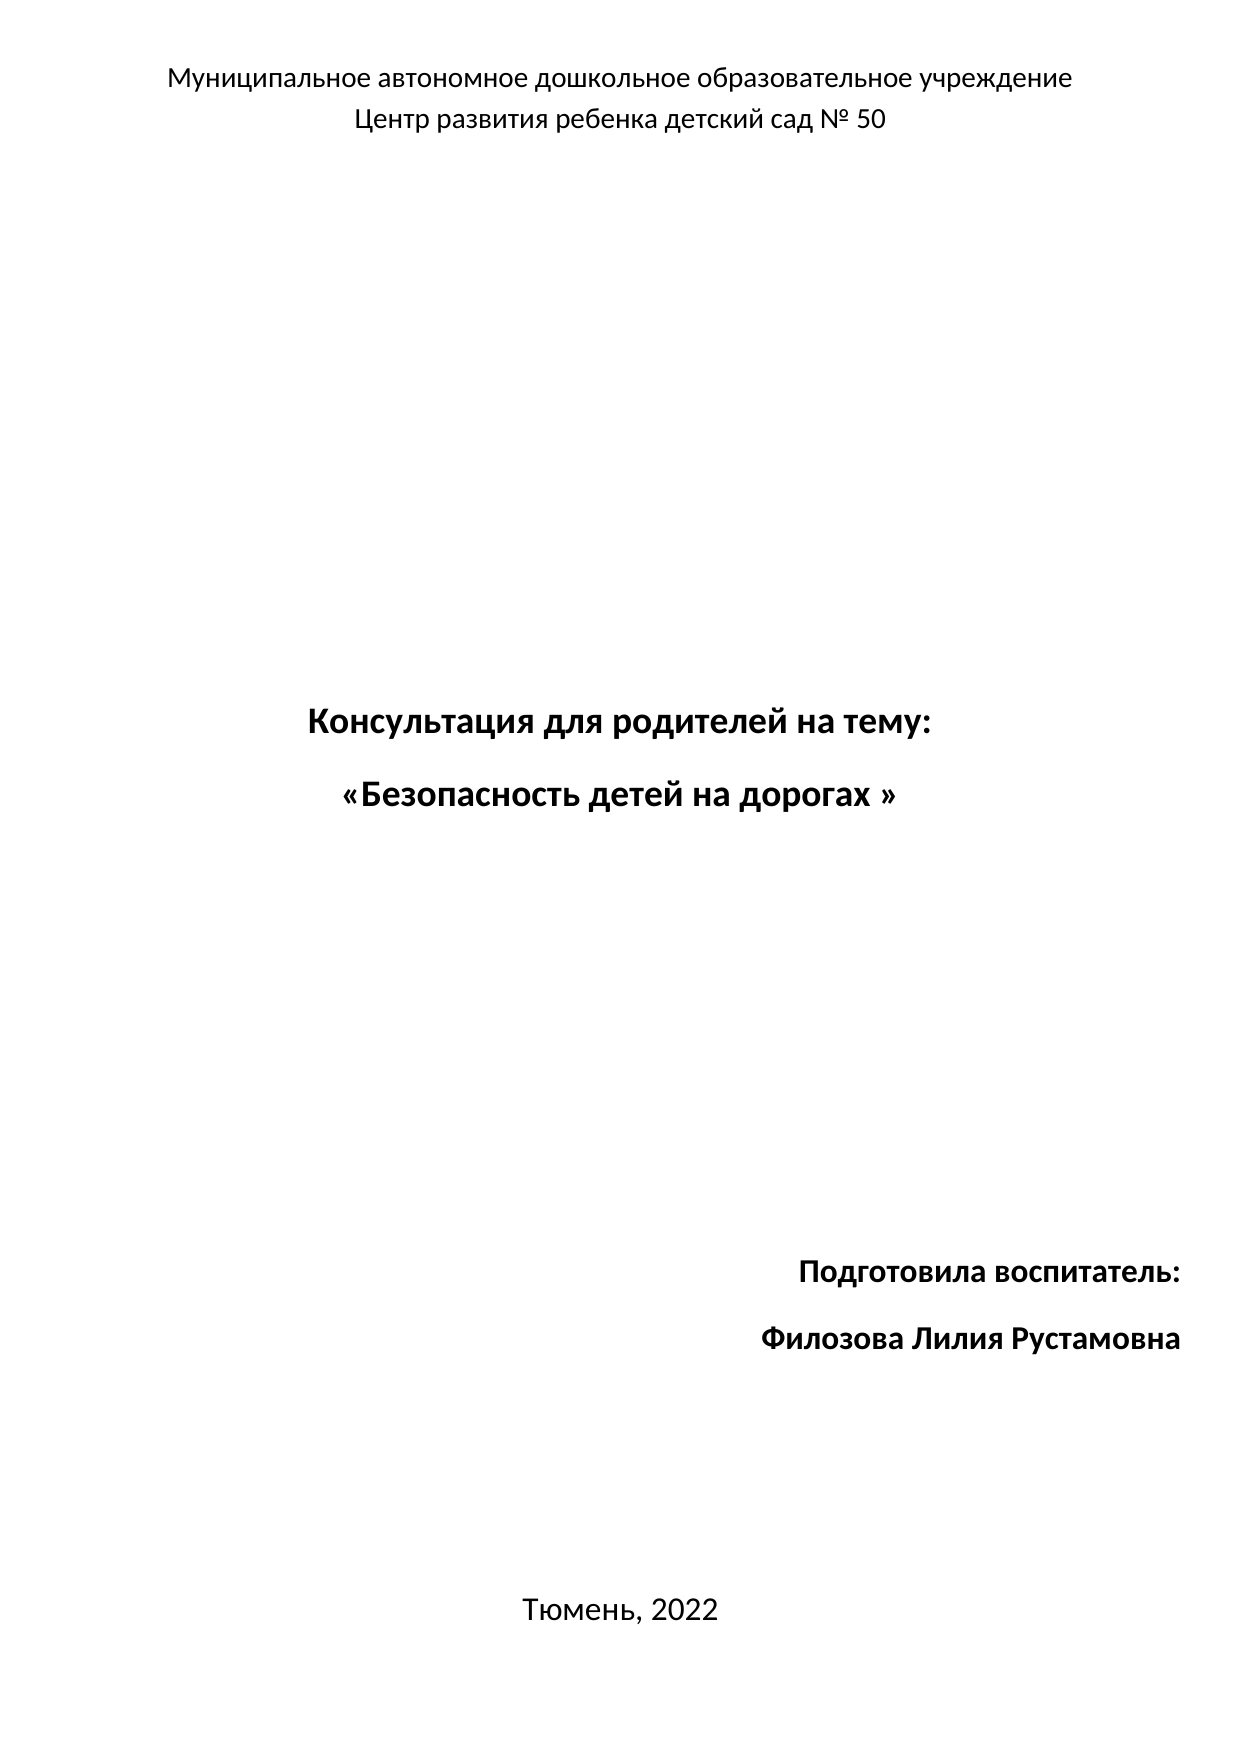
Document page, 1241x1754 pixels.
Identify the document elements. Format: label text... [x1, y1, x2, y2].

text Центр развития ребенка детский сад № 50 [59, 100, 1181, 136]
text Филозова Лилия Рустамовна [59, 1317, 1181, 1358]
text Муниципальное автономное дошкольное образовательное учреждение [59, 59, 1181, 95]
text Тюмень, 2022 [59, 1588, 1181, 1628]
text Подготовила воспитатель: [59, 1249, 1181, 1290]
text «Безопасность детей на дорогах » [59, 770, 1181, 816]
text Консультация для родителей на тему: [59, 697, 1181, 743]
